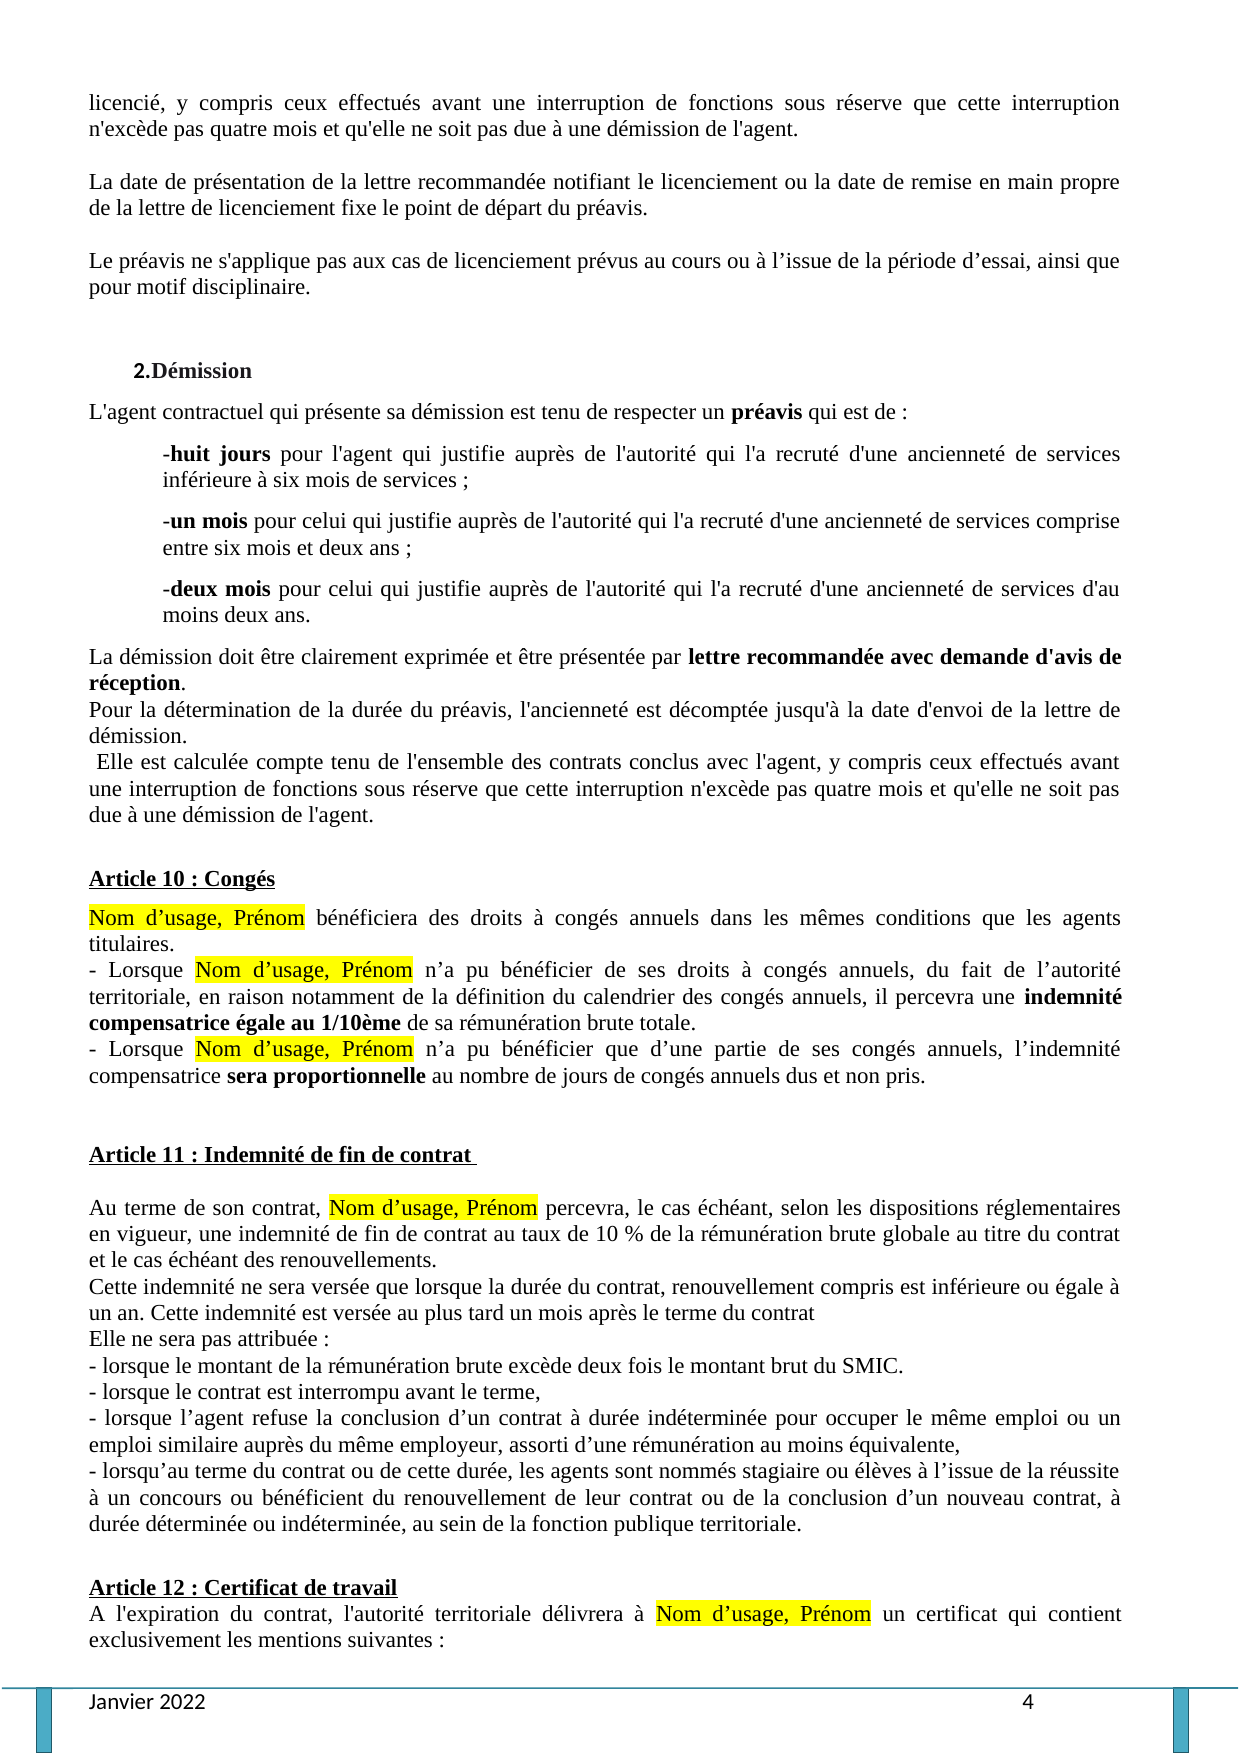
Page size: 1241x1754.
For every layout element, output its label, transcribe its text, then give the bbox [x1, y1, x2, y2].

text - lorsqu’au terme du contrat ou de cette durée, les agents sont nommés stagiaire ou élèves à l’issue de la réussite à un concours ou bénéficient du renouvellement de leur contrat ou de la conclusion d’un nouveau contrat, à durée déterminée ou indéterminée, au sein de la fonction publique territoriale. [89, 1457, 1122, 1536]
list Démission [133, 358, 1122, 383]
text Article 11 : Indemnité de fin de contrat [89, 1141, 1122, 1167]
text L'agent contractuel qui présente sa démission est tenu de respecter un préavis qui est de : [89, 398, 1122, 425]
text -deux mois pour celui qui justifie auprès de l'autorité qui l'a recruté d'une ancienneté de services d'au moins deux ans. [162, 575, 1122, 628]
text Elle ne sera pas attribuée : [89, 1325, 1122, 1352]
text Au terme de son contrat, Nom d’usage, Prénom percevra, le cas échéant, selon les dispositions réglementaires en vigueur, une indemnité de fin de contrat au taux de 10 % de la rémunération brute globale au titre du contrat et le cas échéant des renouvellements. [89, 1194, 1122, 1273]
text Cette indemnité ne sera versée que lorsque la durée du contrat, renouvellement compris est inférieure ou égale à un an. Cette indemnité est versée au plus tard un mois après le terme du contrat [89, 1273, 1122, 1325]
text - Lorsque Nom d’usage, Prénom n’a pu bénéficier de ses droits à congés annuels, du fait de l’autorité territoriale, en raison notamment de la définition du calendrier des congés annuels, il percevra une indemnité compensatrice égale au 1/10ème de sa rémunération brute totale. [89, 956, 1122, 1036]
text - Lorsque Nom d’usage, Prénom n’a pu bénéficier que d’une partie de ses congés annuels, l’indemnité compensatrice sera proportionnelle au nombre de jours de congés annuels dus et non pris. [89, 1036, 1122, 1088]
text A l'expiration du contrat, l'autorité territoriale délivrera à Nom d’usage, Prénom un certificat qui contient exclusivement les mentions suivantes : [89, 1600, 1122, 1653]
text Elle est calculée compte tenu de l'ensemble des contrats conclus avec l'agent, y compris ceux effectués avant une interruption de fonctions sous réserve que cette interruption n'excède pas quatre mois et qu'elle ne soit pas due à une démission de l'agent. [89, 748, 1122, 827]
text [89, 89, 1122, 141]
text Article 10 : Congés [89, 866, 1122, 891]
text La démission doit être clairement exprimée et être présentée par lettre recommandée avec demande d'avis de réception. Pour la détermination de la durée du préavis, l'ancienneté est décomptée jusqu'à la date d'envoi de la lettre de démission. [89, 643, 1122, 748]
text Nom d’usage, Prénom bénéficiera des droits à congés annuels dans les mêmes conditions que les agents titulaires. [89, 904, 1122, 956]
text - lorsque le contrat est interrompu avant le terme, [89, 1378, 1122, 1404]
text - lorsque le montant de la rémunération brute excède deux fois le montant brut du SMIC. [89, 1352, 1122, 1378]
text - lorsque l’agent refuse la conclusion d’un contrat à durée indéterminée pour occuper le même emploi ou un emploi similaire auprès du même employeur, assorti d’une rémunération au moins équivalente, [89, 1404, 1122, 1457]
text Article 12 : Certificat de travail [89, 1575, 1122, 1600]
text Le préavis ne s'applique pas aux cas de licenciement prévus au cours ou à l’issue de la période d’essai, ainsi que pour motif disciplinaire. [89, 247, 1122, 299]
text La date de présentation de la lettre recommandée notifiant le licenciement ou la date de remise en main propre de la lettre de licenciement fixe le point de départ du préavis. [89, 168, 1122, 220]
text -un mois pour celui qui justifie auprès de l'autorité qui l'a recruté d'une ancienneté de services comprise entre six mois et deux ans ; [162, 507, 1122, 560]
text -huit jours pour l'agent qui justifie auprès de l'autorité qui l'a recruté d'une ancienneté de services inférieure à six mois de services ; [162, 440, 1122, 492]
